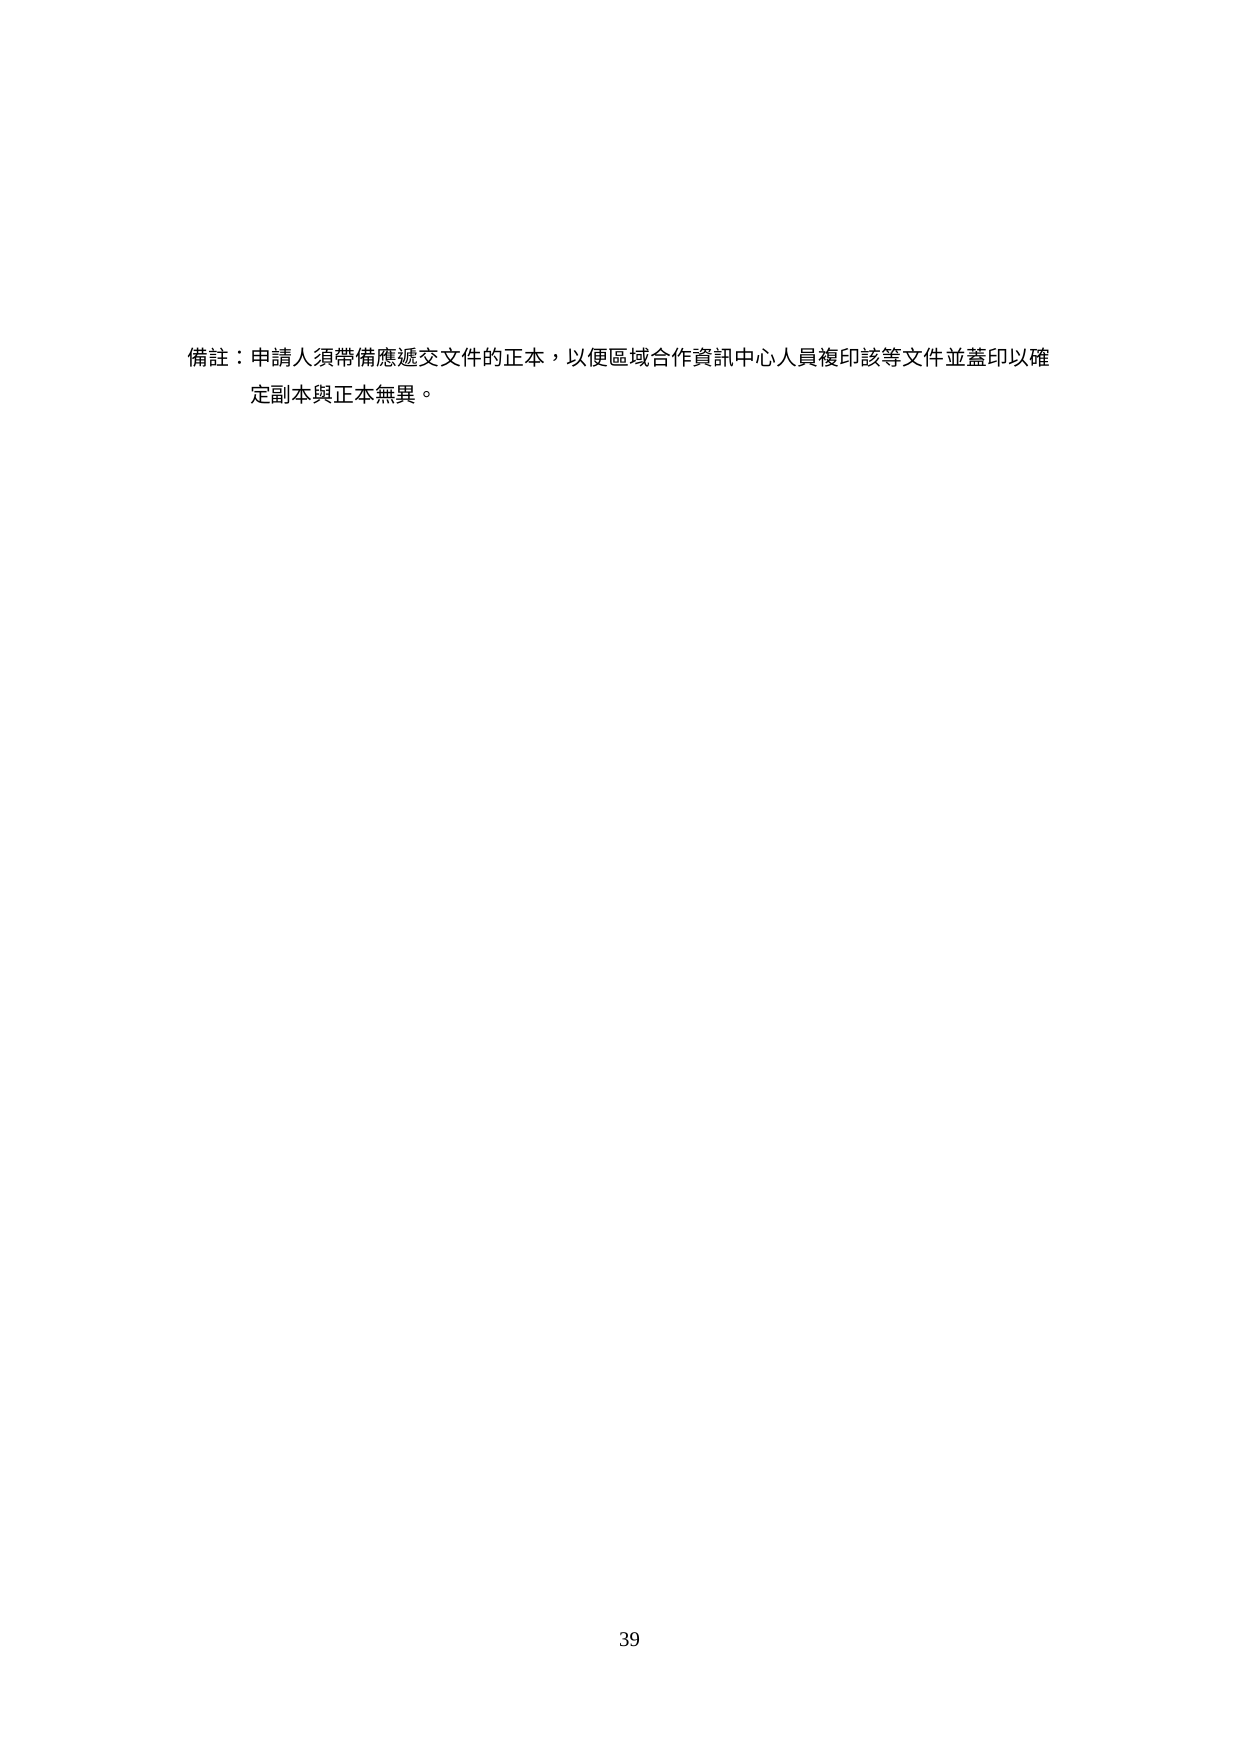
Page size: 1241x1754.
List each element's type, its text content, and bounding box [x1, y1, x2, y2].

text 備註：申請人須帶備應遞交文件的正本，以便區域合作資訊中心人員複印該等文件並蓋印以確定副本與正本無異。 [187, 337, 1053, 412]
